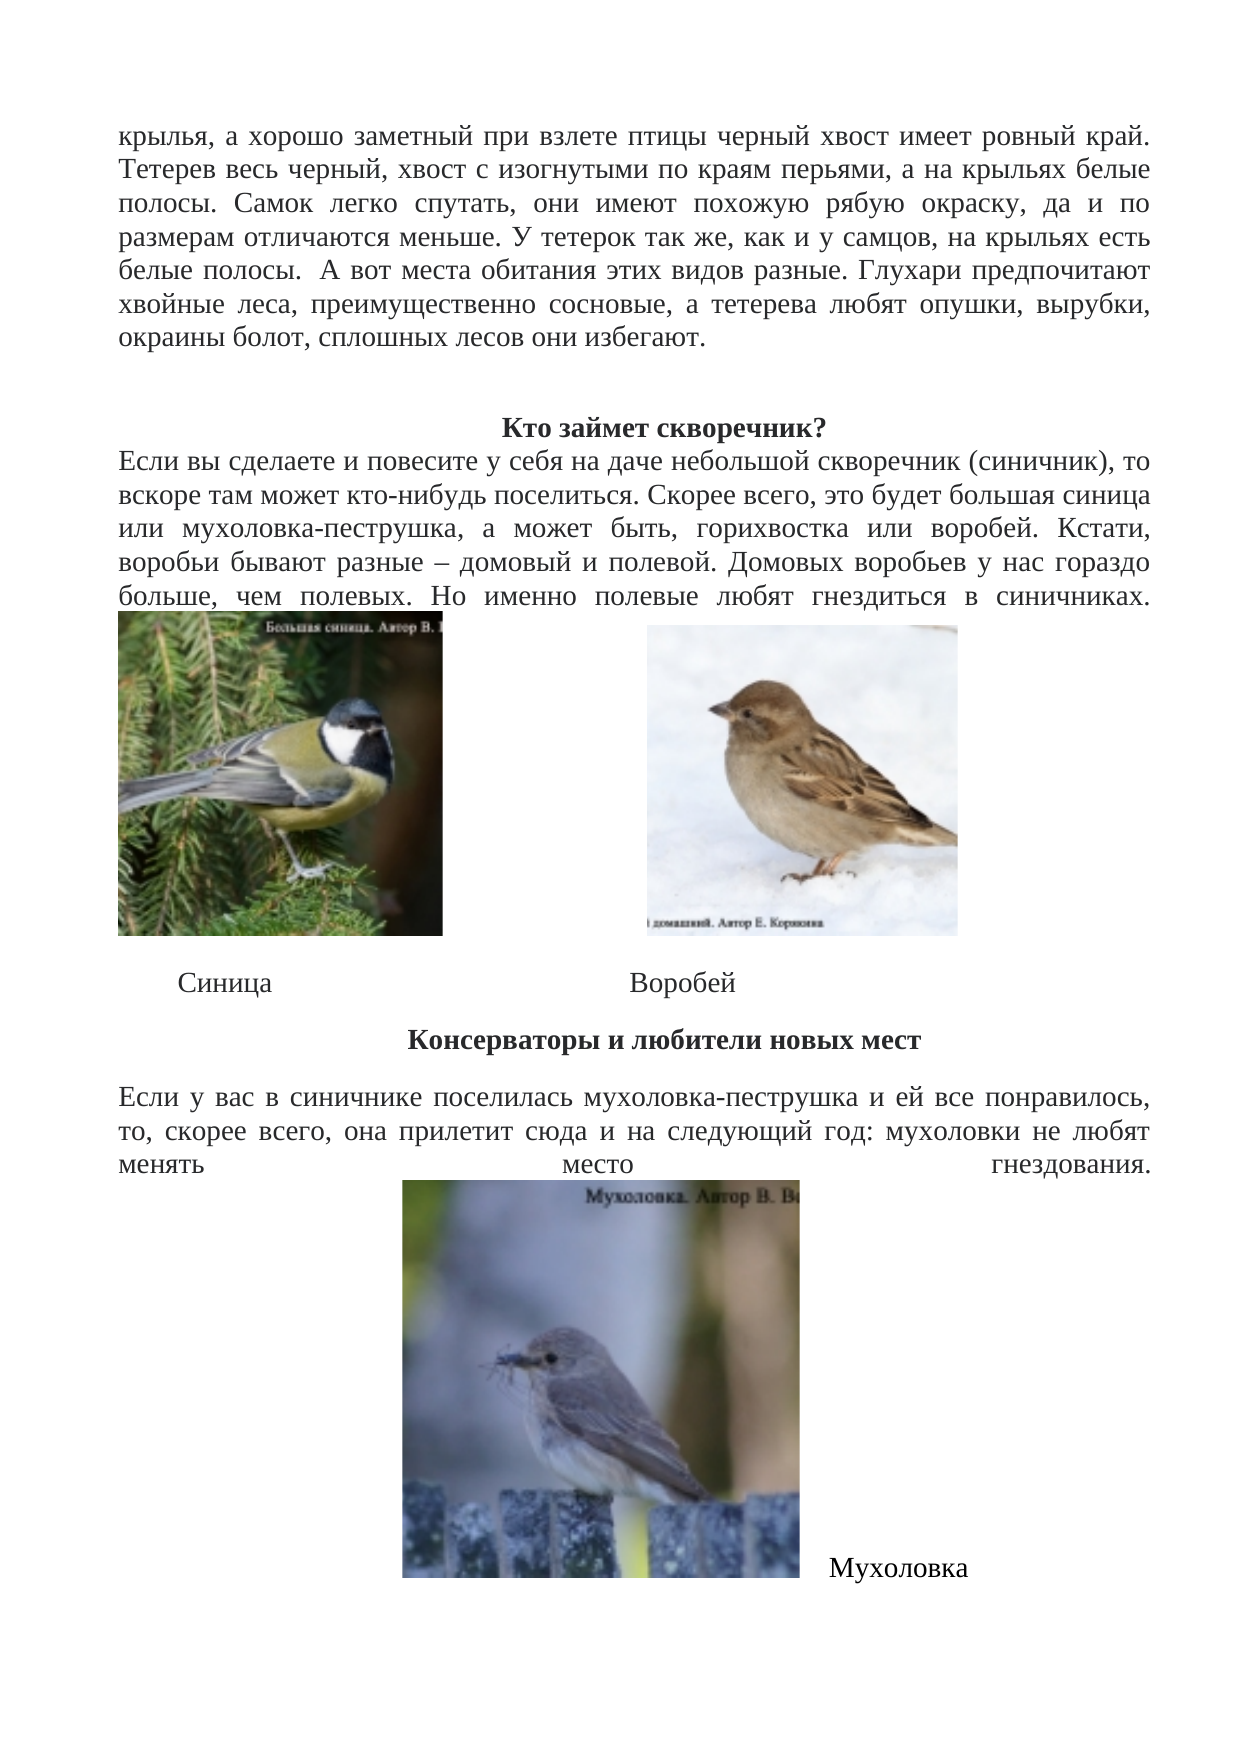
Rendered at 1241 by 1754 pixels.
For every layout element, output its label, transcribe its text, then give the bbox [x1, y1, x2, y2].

picture [402, 1180, 800, 1578]
picture [118, 611, 443, 936]
text Синица Воробей [177, 966, 1152, 999]
text Консерваторы и любители новых мест [177, 1022, 1152, 1056]
picture [647, 625, 958, 936]
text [118, 118, 1152, 353]
text Кто займет скворечник? [177, 376, 1152, 443]
